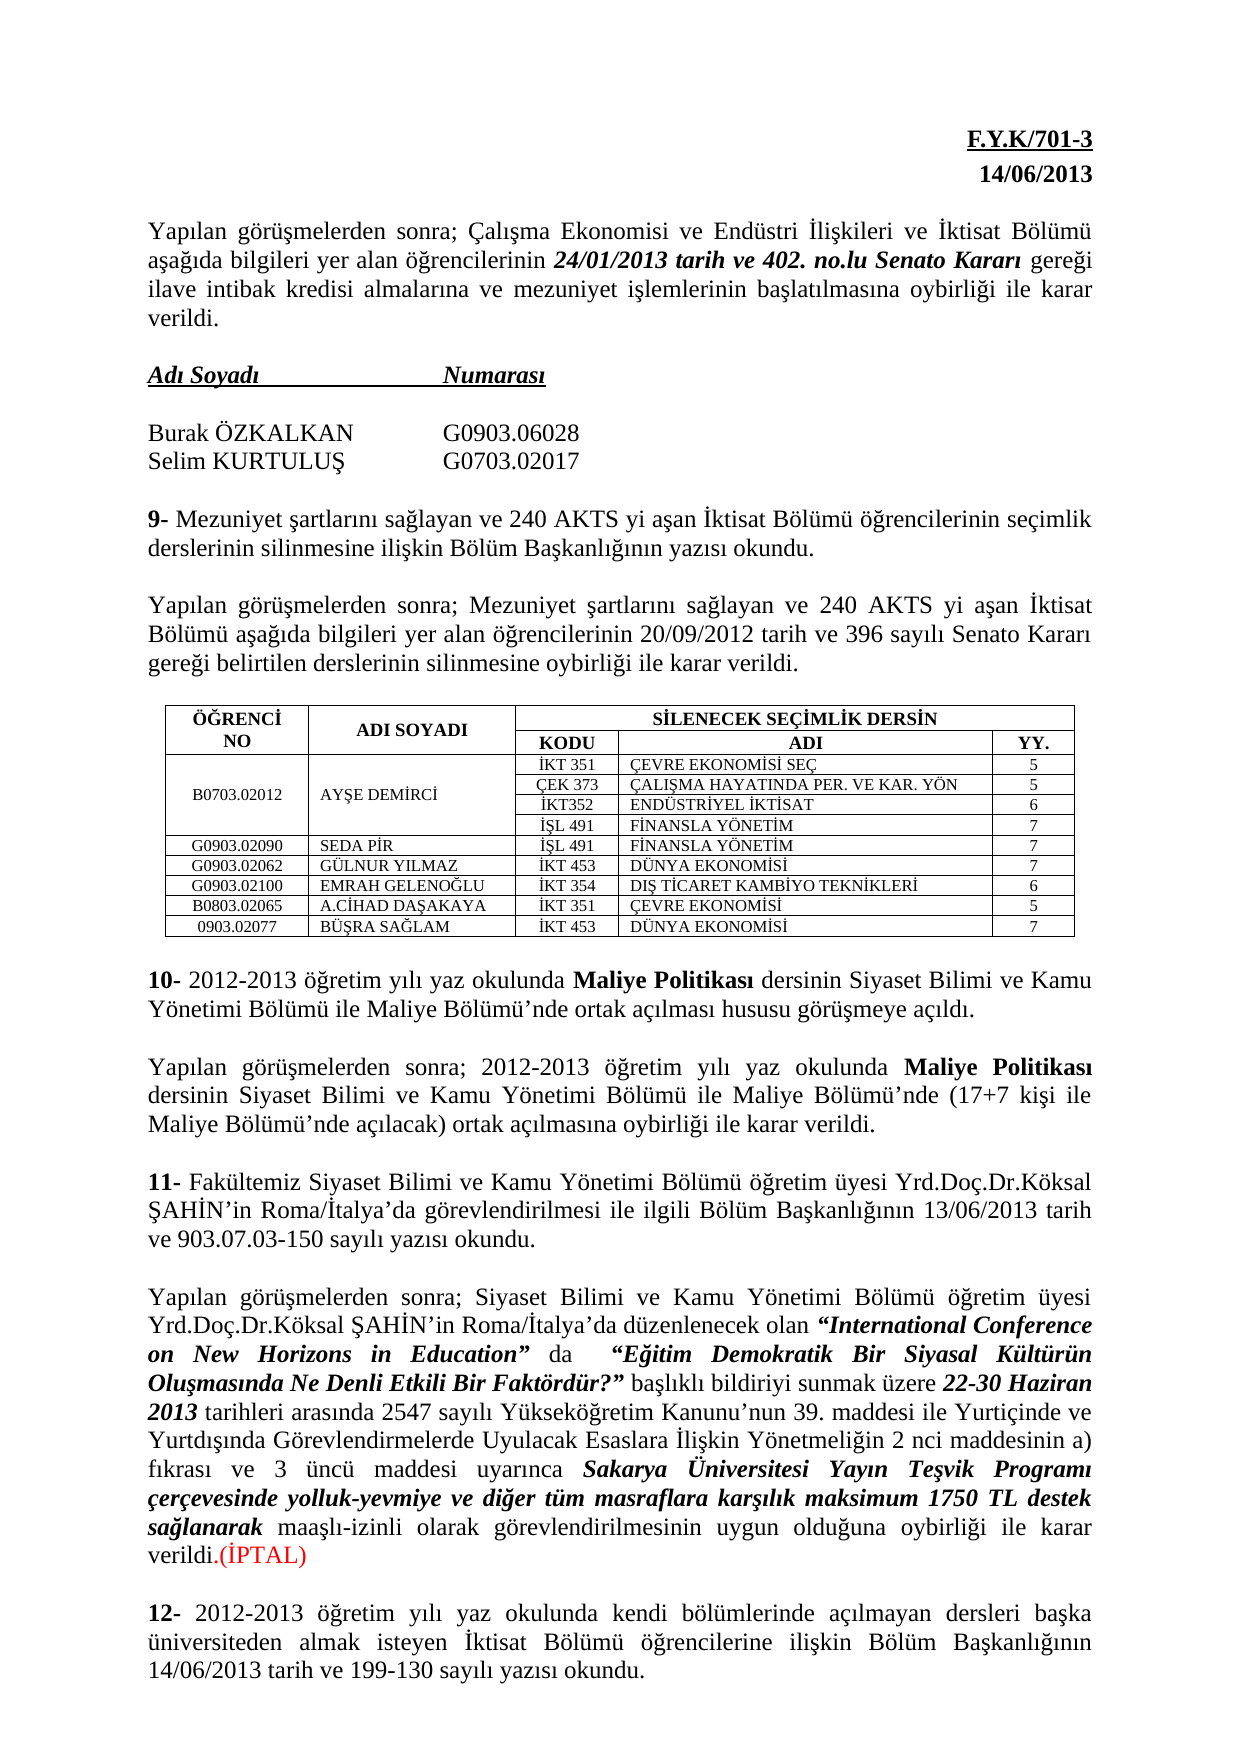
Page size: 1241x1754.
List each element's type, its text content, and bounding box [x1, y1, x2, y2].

table_cell G0903.02100 [166, 876, 308, 895]
text 14/06/2013 [148, 159, 1093, 188]
table_cell DIŞ TİCARET KAMBİYO TEKNİKLERİ [619, 876, 992, 895]
text 11- Fakültemiz Siyaset Bilimi ve Kamu Yönetimi Bölümü öğretim üyesi Yrd.Doç.Dr.Köksal ŞAHİN’in Roma/İtalya’da görevlendirilmesi ile ilgili Bölüm Başkanlığının 13/06/2013 tarih ve 903.07.03-150 sayılı yazısı okundu. [148, 1167, 1093, 1253]
table_cell İŞL 491 [516, 815, 618, 834]
table_cell G0903.02062 [166, 856, 308, 875]
table_cell İKT 453 [516, 856, 618, 875]
table_cell EMRAH GELENOĞLU [309, 876, 515, 895]
table_cell AYŞE DEMİRCİ [309, 755, 515, 834]
table_cell FİNANSLA YÖNETİM [619, 836, 992, 855]
table_cell İŞL 491 [516, 836, 618, 855]
table_cell 5 [993, 775, 1074, 794]
table_cell İKT 453 [516, 916, 618, 936]
table_cell FİNANSLA YÖNETİM [619, 815, 992, 834]
table_cell G0903.02090 [166, 836, 308, 855]
table_cell ENDÜSTRİYEL İKTİSAT [619, 795, 992, 814]
table_cell İKT 354 [516, 876, 618, 895]
text Yapılan görüşmelerden sonra; 2012-2013 öğretim yılı yaz okulunda Maliye Politikası dersinin Siyaset Bilimi ve Kamu Yönetimi Bölümü ile Maliye Bölümü’nde (17+7 kişi ile Maliye Bölümü’nde açılacak) ortak açılmasına oybirliği ile karar verildi. [148, 1052, 1093, 1138]
table_cell ÇALIŞMA HAYATINDA PER. VE KAR. YÖN [619, 775, 992, 794]
table_cell ÇEVRE EKONOMİSİ SEÇ [619, 755, 992, 774]
table_cell 6 [993, 876, 1074, 895]
table_cell İKT 351 [516, 755, 618, 774]
table_cell İKT 351 [516, 896, 618, 915]
table_cell B0803.02065 [166, 896, 308, 915]
table_cell DÜNYA EKONOMİSİ [619, 916, 992, 936]
text Yapılan görüşmelerden sonra; Mezuniyet şartlarını sağlayan ve 240 AKTS yi aşan İktisat Bölümü aşağıda bilgileri yer alan öğrencilerinin 20/09/2012 tarih ve 396 sayılı Senato Kararı gereği belirtilen derslerinin silinmesine oybirliği ile karar verildi. [148, 590, 1093, 676]
text Yapılan görüşmelerden sonra; Çalışma Ekonomisi ve Endüstri İlişkileri ve İktisat Bölümü aşağıda bilgileri yer alan öğrencilerinin 24/01/2013 tarih ve 402. no.lu Senato Kararı gereği ilave intibak kredisi almalarına ve mezuniyet işlemlerinin başlatılmasına oybirliği ile karar verildi. [148, 216, 1093, 331]
text Yapılan görüşmelerden sonra; Siyaset Bilimi ve Kamu Yönetimi Bölümü öğretim üyesi Yrd.Doç.Dr.Köksal ŞAHİN’in Roma/İtalya’da düzenlenecek olan “International Conference on New Horizons in Education” da “Eğitim Demokratik Bir Siyasal Kültürün Oluşmasında Ne Denli Etkili Bir Faktördür?” başlıklı bildiriyi sunmak üzere 22-30 Haziran 2013 tarihleri arasında 2547 sayılı Yükseköğretim Kanunu’nun 39. maddesi ile Yurtiçinde ve Yurtdışında Görevlendirmelerde Uyulacak Esaslara İlişkin Yönetmeliğin 2 nci maddesinin a) fıkrası ve 3 üncü maddesi uyarınca Sakarya Üniversitesi Yayın Teşvik Programı çerçevesinde yolluk-yevmiye ve diğer tüm masraflara karşılık maksimum 1750 TL destek sağlanarak maaşlı-izinli olarak görevlendirilmesinin uygun olduğuna oybirliği ile karar verildi.(İPTAL) [148, 1282, 1093, 1569]
text F.Y.K/701-3 [148, 127, 1093, 153]
table_cell ADI [619, 731, 992, 754]
table_cell ÇEK 373 [516, 775, 618, 794]
table_cell 6 [993, 795, 1074, 814]
table_cell 7 [993, 856, 1074, 875]
table_cell 7 [993, 836, 1074, 855]
text Adı Soyadı Numarası [148, 360, 1093, 389]
text 9- Mezuniyet şartlarını sağlayan ve 240 AKTS yi aşan İktisat Bölümü öğrencilerinin seçimlik derslerinin silinmesine ilişkin Bölüm Başkanlığının yazısı okundu. [148, 504, 1093, 561]
table_cell ÇEVRE EKONOMİSİ [619, 896, 992, 915]
text Selim KURTULUŞ G0703.02017 [148, 446, 1093, 475]
table_cell 7 [993, 815, 1074, 834]
table_header ÖĞRENCİ NO [166, 706, 308, 754]
table_cell YY. [993, 731, 1074, 754]
table_cell BÜŞRA SAĞLAM [309, 916, 515, 936]
text 10- 2012-2013 öğretim yılı yaz okulunda Maliye Politikası dersinin Siyaset Bilimi ve Kamu Yönetimi Bölümü ile Maliye Bölümü’nde ortak açılması hususu görüşmeye açıldı. [148, 965, 1093, 1023]
table_cell A.CİHAD DAŞAKAYA [309, 896, 515, 915]
table_cell 5 [993, 896, 1074, 915]
text Burak ÖZKALKAN G0903.06028 [148, 418, 1093, 446]
table_cell 5 [993, 755, 1074, 774]
table_cell SEDA PİR [309, 836, 515, 855]
table_cell KODU [516, 731, 618, 754]
table_cell 7 [993, 916, 1074, 936]
table_cell 0903.02077 [166, 916, 308, 936]
table_cell GÜLNUR YILMAZ [309, 856, 515, 875]
table_cell B0703.02012 [166, 755, 308, 834]
table_header ADI SOYADI [309, 706, 515, 754]
table_cell DÜNYA EKONOMİSİ [619, 856, 992, 875]
table_cell İKT352 [516, 795, 618, 814]
table_header SİLENECEK SEÇİMLİK DERSİN [516, 706, 1074, 730]
text 12- 2012-2013 öğretim yılı yaz okulunda kendi bölümlerinde açılmayan dersleri başka üniversiteden almak isteyen İktisat Bölümü öğrencilerine ilişkin Bölüm Başkanlığının 14/06/2013 tarih ve 199-130 sayılı yazısı okundu. [148, 1598, 1093, 1684]
